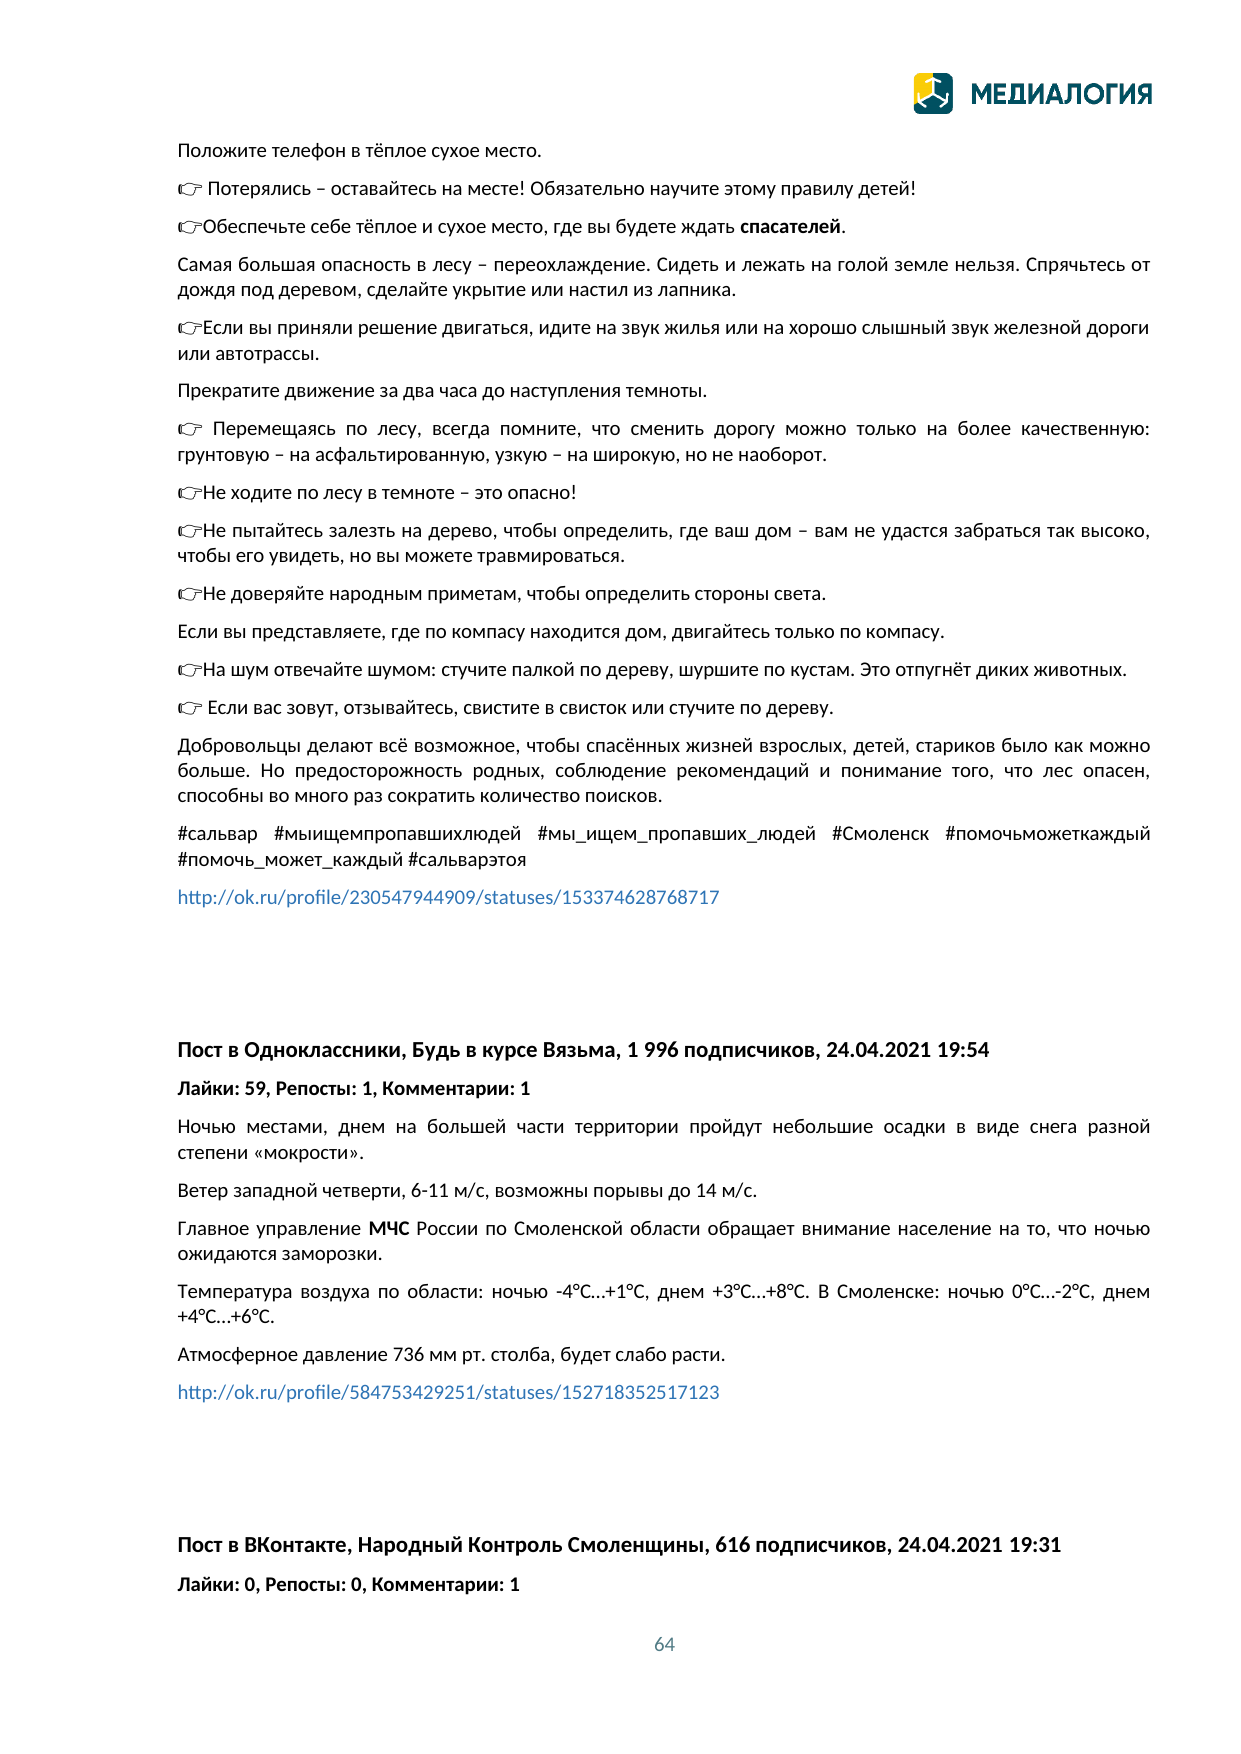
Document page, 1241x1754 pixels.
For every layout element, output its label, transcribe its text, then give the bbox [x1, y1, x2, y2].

text Атмосферное давление 736 мм рт. столба, будет слабо расти. [177, 1341, 1152, 1367]
text 👉Обеспечьте себе тёплое и сухое место, где вы будете ждать спасателей. [177, 213, 1152, 238]
text Ветер западной четверти, 6-11 м/с, возможны порывы до 14 м/с. [177, 1177, 1152, 1202]
text 👉Не доверяйте народным приметам, чтобы определить стороны света. [177, 580, 1152, 606]
text 👉 Перемещаясь по лесу, всегда помните, что сменить дорогу можно только на более качественную: грунтовую – на асфальтированную, узкую – на широкую, но не наоборот. [177, 416, 1152, 466]
text 👉На шум отвечайте шумом: стучите палкой по дереву, шуршите по кустам. Это отпугнёт диких животных. [177, 656, 1152, 681]
picture [913, 73, 1152, 114]
text Температура воздуха по области: ночью -4°C…+1°C, днем +3°C…+8°C. В Смоленске: ночью 0°C…-2°C, днем +4°C…+6°C. [177, 1278, 1152, 1329]
text Добровольцы делают всё возможное, чтобы спасённых жизней взрослых, детей, стариков было как можно больше. Но предосторожность родных, соблюдение рекомендаций и понимание того, что лес опасен, способны во много раз сократить количество поисков. [177, 732, 1152, 808]
text http://ok.ru/profile/584753429251/statuses/152718352517123 [177, 1379, 1152, 1405]
text Прекратите движение за два часа до наступления темноты. [177, 378, 1152, 403]
text 👉Если вы приняли решение двигаться, идите на звук жилья или на хорошо слышный звук железной дороги или автотрассы. [177, 314, 1152, 365]
text Если вы представляете, где по компасу находится дом, двигайтесь только по компасу. [177, 618, 1152, 643]
text 👉 Если вас зовут, отзывайтесь, свистите в свисток или стучите по дереву. [177, 694, 1152, 719]
text Положите телефон в тёплое сухое место. [177, 137, 1152, 163]
text Самая большая опасность в лесу – переохлаждение. Сидеть и лежать на голой земле нельзя. Спрячьтесь от дождя под деревом, сделайте укрытие или настил из лапника. [177, 251, 1152, 302]
text 👉Не ходите по лесу в темноте – это опасно! [177, 479, 1152, 504]
text Главное управление МЧС России по Смоленской области обращает внимание население на то, что ночью ожидаются заморозки. [177, 1215, 1152, 1266]
text #сальвар #мыищемпропавшихлюдей #мы_ищем_пропавших_людей #Смоленск #помочьможеткаждый #помочь_может_каждый #сальварэтоя [177, 821, 1152, 871]
text Пост в Одноклассники, Будь в курсе Вязьма, 1 996 подписчиков, 24.04.2021 19:54 [177, 1035, 1152, 1063]
text http://ok.ru/profile/230547944909/statuses/153374628768717 [177, 884, 1152, 909]
text Лайки: 0, Репосты: 0, Комментарии: 1 [177, 1571, 1152, 1597]
text 👉Не пытайтесь залезть на дерево, чтобы определить, где ваш дом – вам не удастся забраться так высоко, чтобы его увидеть, но вы можете травмироваться. [177, 517, 1152, 568]
text Ночью местами, днем на большей части территории пройдут небольшие осадки в виде снега разной степени «мокрости». [177, 1113, 1152, 1164]
text 👉 Потерялись – оставайтесь на месте! Обязательно научите этому правилу детей! [177, 175, 1152, 201]
text Лайки: 59, Репосты: 1, Комментарии: 1 [177, 1076, 1152, 1101]
text Пост в ВКонтакте, Народный Контроль Смоленщины, 616 подписчиков, 24.04.2021 19:31 [177, 1531, 1152, 1559]
